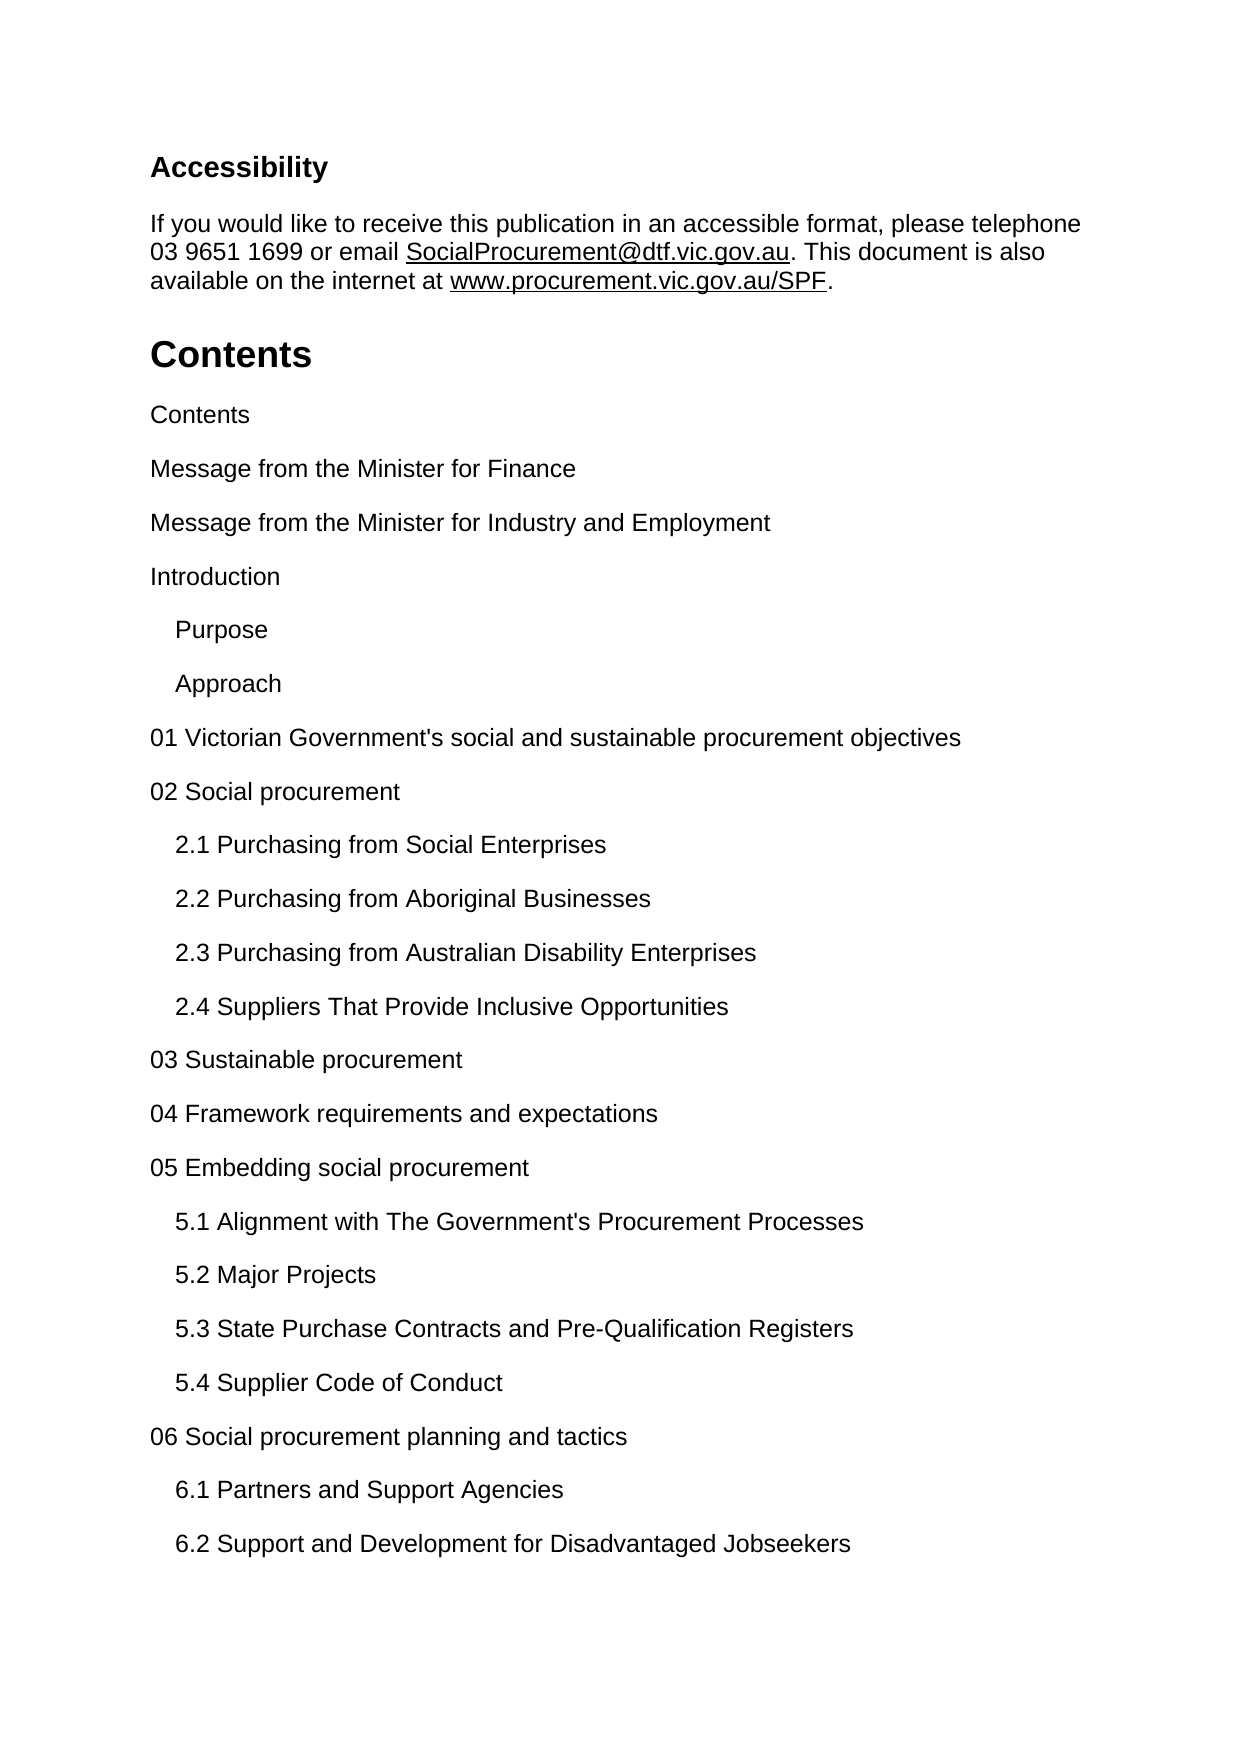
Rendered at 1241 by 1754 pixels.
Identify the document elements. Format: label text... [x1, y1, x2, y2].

text 6.2 Support and Development for Disadvantaged Jobseekers [175, 1529, 1090, 1558]
text Contents [150, 400, 1090, 429]
text 2.3 Purchasing from Australian Disability Enterprises [175, 938, 1090, 967]
text If you would like to receive this publication in an accessible format, please telephone 03 9651 1699 or email SocialProcurement@dtf.vic.gov.au. This document is also available on the internet at www.procurement.vic.gov.au/SPF. [150, 208, 1090, 295]
text 5.1 Alignment with The Government's Procurement Processes [175, 1207, 1090, 1235]
text 2.4 Suppliers That Provide Inclusive Opportunities [175, 992, 1090, 1020]
text Message from the Minister for Industry and Employment [150, 508, 1090, 537]
text 04 Framework requirements and expectations [150, 1099, 1090, 1128]
text 5.4 Supplier Code of Conduct [175, 1368, 1090, 1397]
text 05 Embedding social procurement [150, 1153, 1090, 1182]
text Message from the Minister for Finance [150, 454, 1090, 483]
text 2.2 Purchasing from Aboriginal Businesses [175, 884, 1090, 913]
text Purpose [175, 615, 1090, 644]
text 6.1 Partners and Support Agencies [175, 1475, 1090, 1504]
subtitle Contents [150, 332, 1090, 375]
text Approach [175, 669, 1090, 698]
text 01 Victorian Government's social and sustainable procurement objectives [150, 723, 1090, 752]
text 5.3 State Purchase Contracts and Pre-Qualification Registers [175, 1314, 1090, 1343]
text 06 Social procurement planning and tactics [150, 1422, 1090, 1450]
text 5.2 Major Projects [175, 1260, 1090, 1289]
text 2.1 Purchasing from Social Enterprises [175, 830, 1090, 859]
text Introduction [150, 562, 1090, 590]
text 03 Sustainable procurement [150, 1045, 1090, 1074]
subtitle Accessibility [150, 150, 1090, 183]
text 02 Social procurement [150, 777, 1090, 805]
